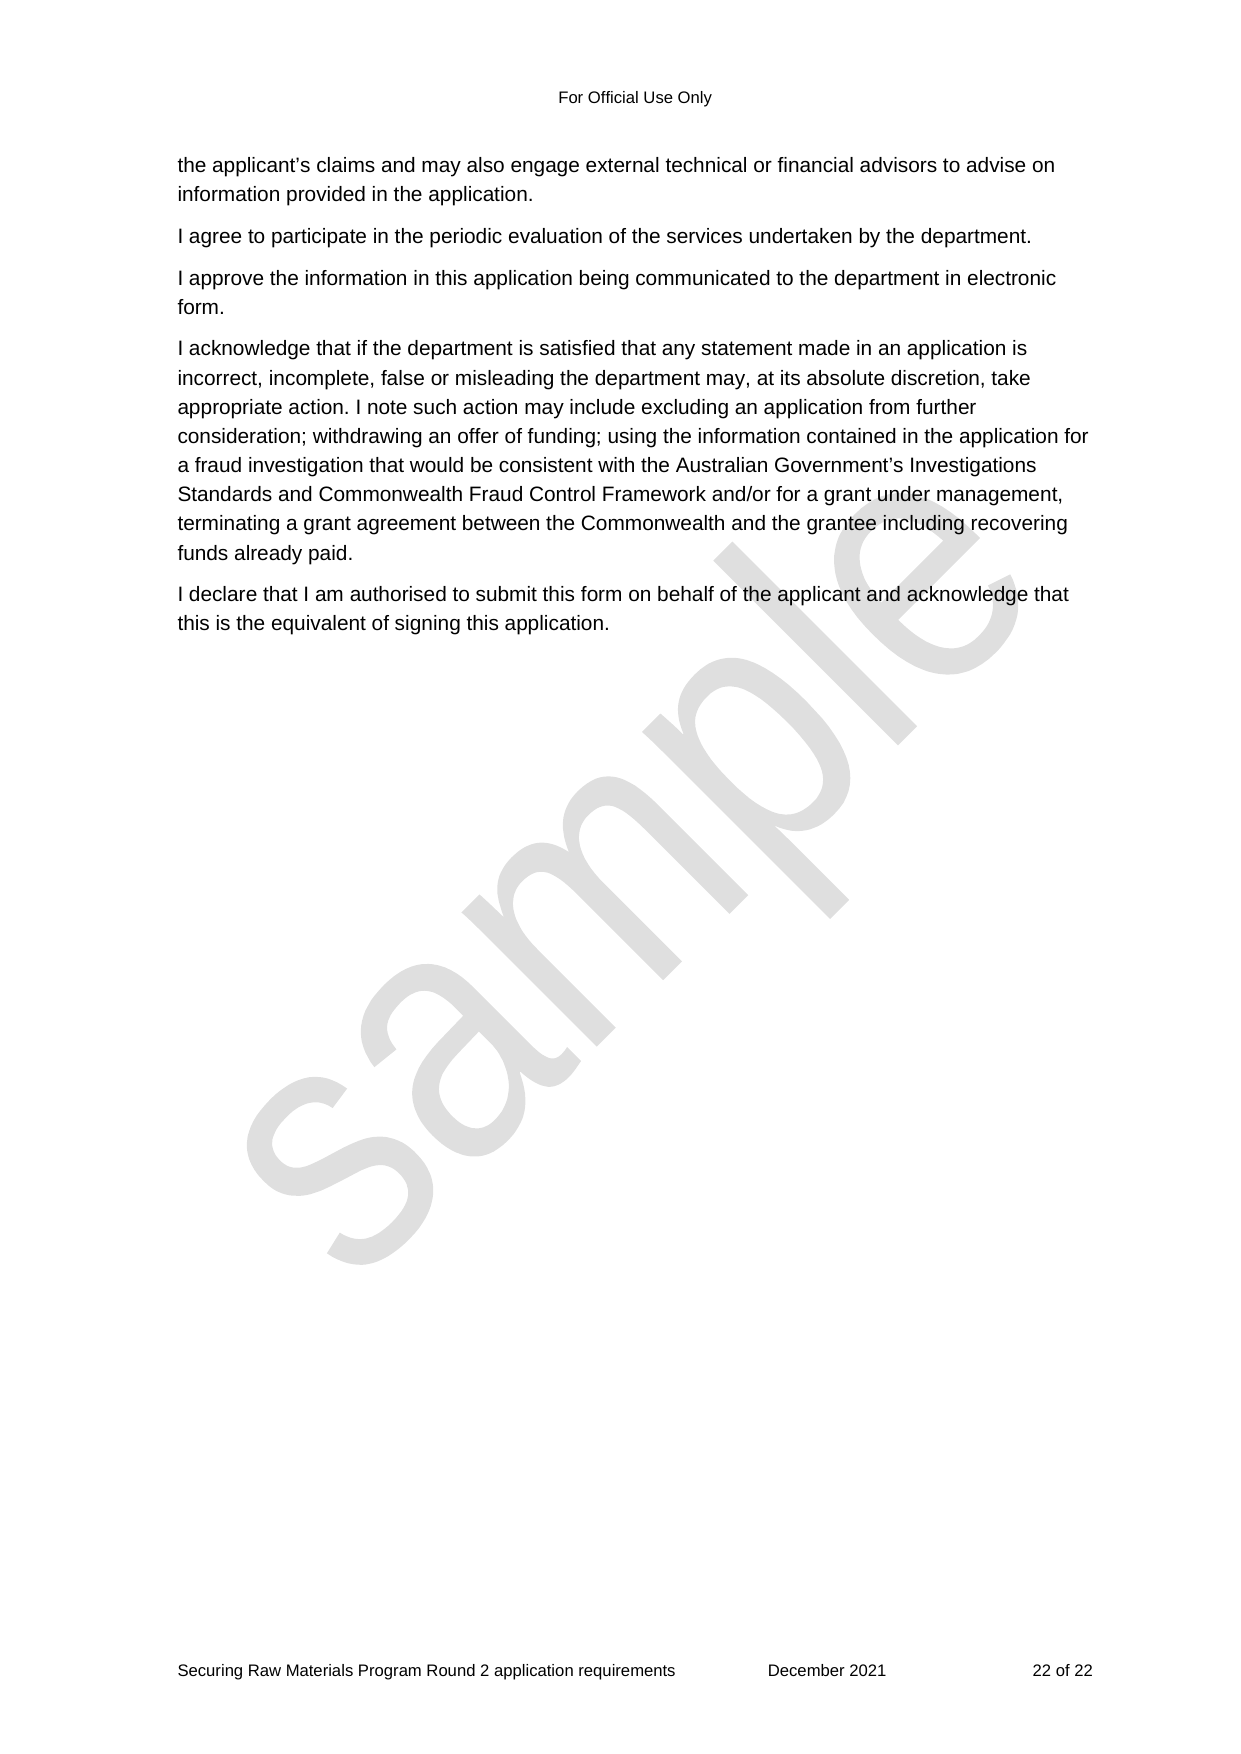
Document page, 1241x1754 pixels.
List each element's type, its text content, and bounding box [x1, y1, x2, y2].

text I declare that I am authorised to submit this form on behalf of the applicant and acknowledge that this is the equivalent of signing this application. [177, 577, 1092, 635]
text I acknowledge that if the department is satisfied that any statement made in an application is incorrect, incomplete, false or misleading the department may, at its absolute discretion, take appropriate action. I note such action may include excluding an application from further consideration; withdrawing an offer of funding; using the information contained in the application for a fraud investigation that would be consistent with the Australian Government’s Investigations Standards and Commonwealth Fraud Control Framework and/or for a grant under management, terminating a grant agreement between the Commonwealth and the grantee including recovering funds already paid. [177, 331, 1092, 564]
text I approve the information in this application being communicated to the department in electronic form. [177, 260, 1092, 318]
text I agree to participate in the periodic evaluation of the services undertaken by the department. [177, 218, 1092, 248]
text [177, 148, 1092, 206]
